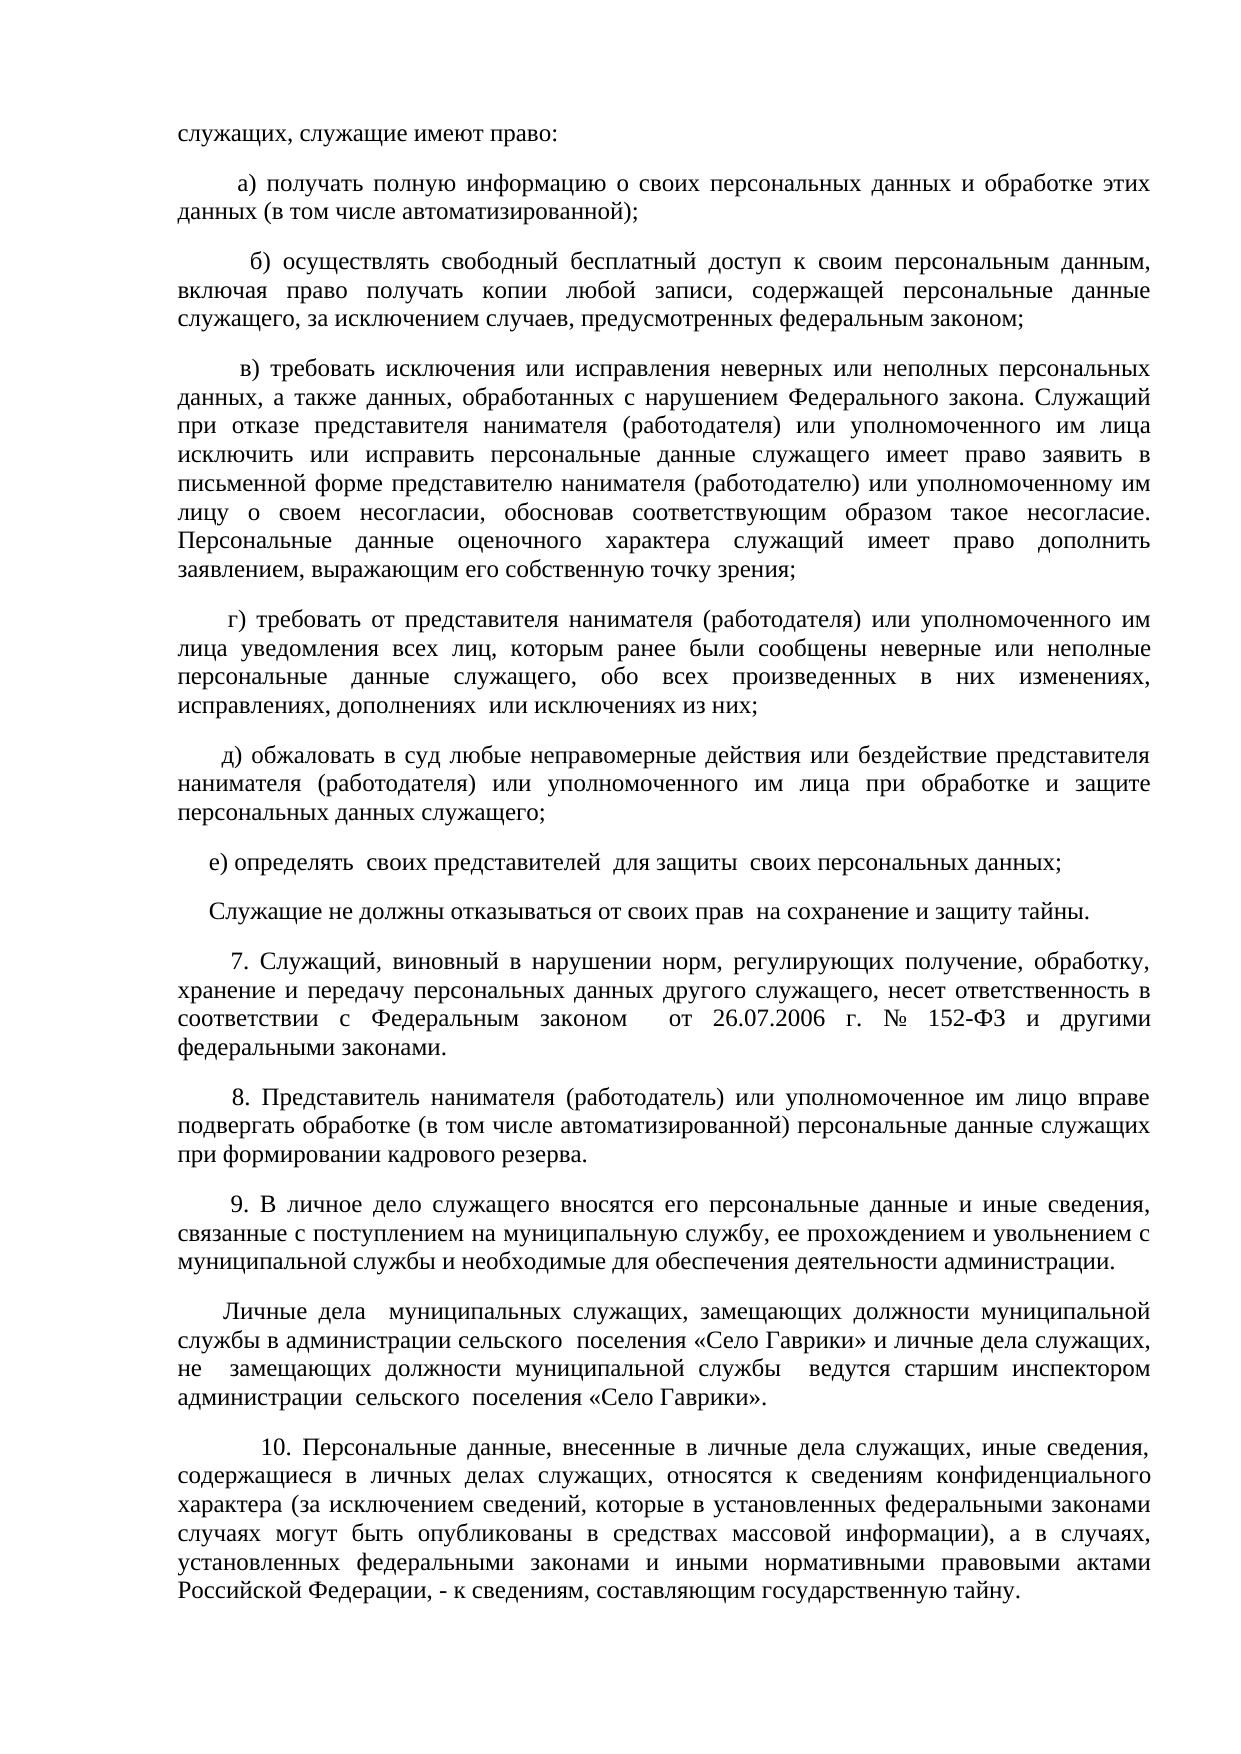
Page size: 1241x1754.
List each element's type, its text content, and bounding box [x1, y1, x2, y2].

text Личные дела муниципальных служащих, замещающих должности муниципальной службы в администрации сельского поселения «Село Гаврики» и личные дела служащих, не замещающих должности муниципальной службы ведутся старшим инспектором администрации сельского поселения «Село Гаврики». [177, 1296, 1152, 1411]
text в) требовать исключения или исправления неверных или неполных персональных данных, а также данных, обработанных с нарушением Федерального закона. Служащий при отказе представителя нанимателя (работодателя) или уполномоченного им лица исключить или исправить персональные данные служащего имеет право заявить в письменной форме представителю нанимателя (работодателю) или уполномоченному им лицу о своем несогласии, обосновав соответствующим образом такое несогласие. Персональные данные оценочного характера служащий имеет право дополнить заявлением, выражающим его собственную точку зрения; [177, 353, 1152, 583]
text 10. Персональные данные, внесенные в личные дела служащих, иные сведения, содержащиеся в личных делах служащих, относятся к сведениям конфиденциального характера (за исключением сведений, которые в установленных федеральными законами случаях могут быть опубликованы в средствах массовой информации), а в случаях, установленных федеральными законами и иными нормативными правовыми актами Российской Федерации, - к сведениям, составляющим государственную тайну. [177, 1432, 1152, 1604]
text 8. Представитель нанимателя (работодатель) или уполномоченное им лицо вправе подвергать обработке (в том числе автоматизированной) персональные данные служащих при формировании кадрового резерва. [177, 1082, 1152, 1168]
text а) получать полную информацию о своих персональных данных и обработке этих данных (в том числе автоматизированной); [177, 168, 1152, 225]
text е) определять своих представителей для защиты своих персональных данных; [177, 847, 1152, 876]
text б) осуществлять свободный бесплатный доступ к своим персональным данным, включая право получать копии любой записи, содержащей персональные данные служащего, за исключением случаев, предусмотренных федеральным законом; [177, 246, 1152, 332]
text 9. В личное дело служащего вносятся его персональные данные и иные сведения, связанные с поступлением на муниципальную службу, ее прохождением и увольнением с муниципальной службы и необходимые для обеспечения деятельности администрации. [177, 1189, 1152, 1275]
text д) обжаловать в суд любые неправомерные действия или бездействие представителя нанимателя (работодателя) или уполномоченного им лица при обработке и защите персональных данных служащего; [177, 740, 1152, 826]
text г) требовать от представителя нанимателя (работодателя) или уполномоченного им лица уведомления всех лиц, которым ранее были сообщены неверные или неполные персональные данные служащего, обо всех произведенных в них изменениях, исправлениях, дополнениях или исключениях из них; [177, 604, 1152, 719]
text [177, 118, 1152, 147]
text Служащие не должны отказываться от своих прав на сохранение и защиту тайны. [177, 896, 1152, 925]
text 7. Служащий, виновный в нарушении норм, регулирующих получение, обработку, хранение и передачу персональных данных другого служащего, несет ответственность в соответствии с Федеральным законом от 26.07.2006 г. № 152-ФЗ и другими федеральными законами. [177, 946, 1152, 1061]
